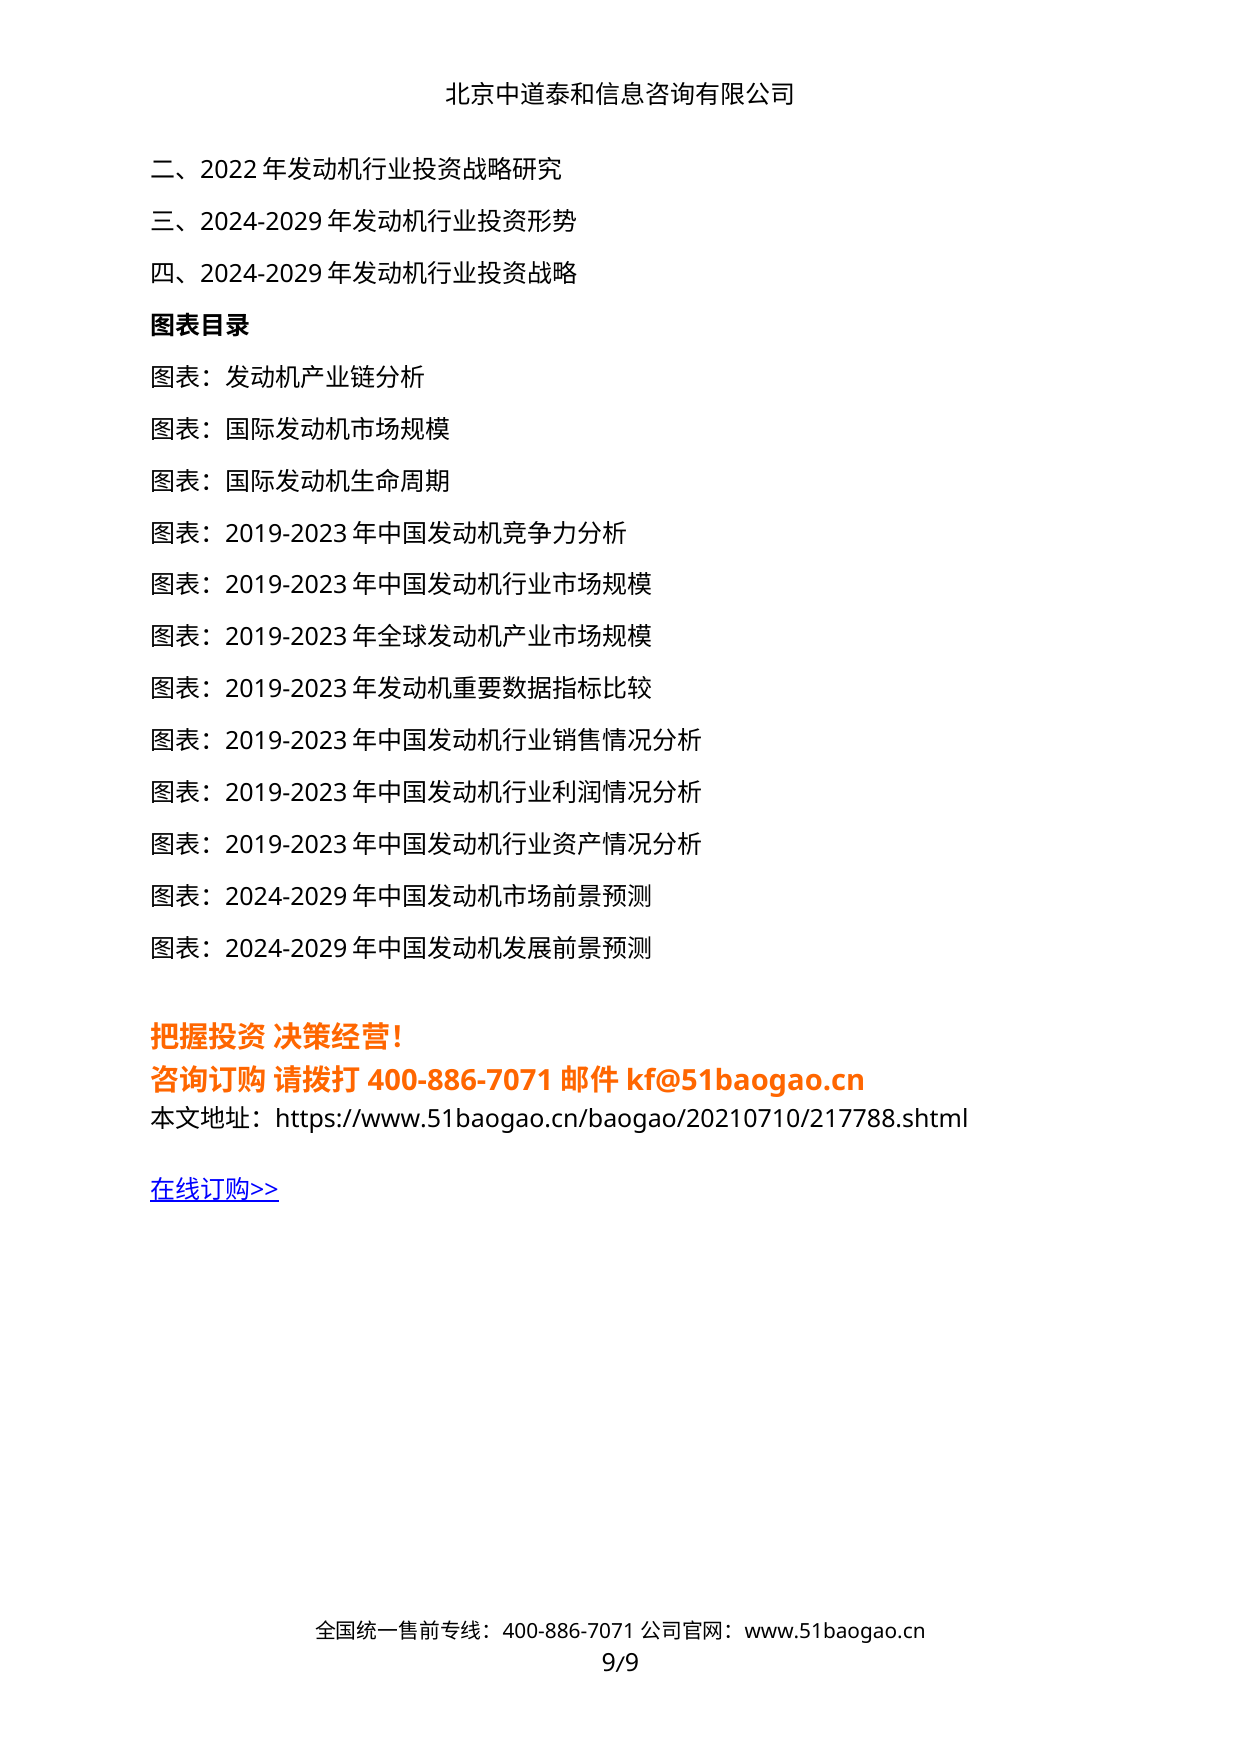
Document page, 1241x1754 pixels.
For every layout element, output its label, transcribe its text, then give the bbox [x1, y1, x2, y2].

text 图表：2019-2023年中国发动机竞争力分析 [150, 513, 1090, 549]
text 图表：2024-2029年中国发动机市场前景预测 [150, 876, 1090, 912]
text 三、2024-2029年发动机行业投资形势 [150, 202, 1090, 238]
text 二、2022年发动机行业投资战略研究 [150, 150, 1090, 186]
text 四、2024-2029年发动机行业投资战略 [150, 254, 1090, 290]
text 图表目录 [150, 306, 1090, 342]
text 把握投资 决策经营！咨询订购 请拨打 400-886-7071 邮件 kf@51baogao.cn本文地址：https://www.51baogao.cn/baogao/20210710/217788.shtml [150, 980, 1090, 1135]
text 图表：国际发动机市场规模 [150, 409, 1090, 446]
text 在线订购>> [150, 1135, 1090, 1205]
text 图表：国际发动机生命周期 [150, 461, 1090, 497]
text 图表：2019-2023年中国发动机行业销售情况分析 [150, 721, 1090, 757]
text 图表：2019-2023年中国发动机行业市场规模 [150, 565, 1090, 601]
text 图表：发动机产业链分析 [150, 357, 1090, 394]
text 图表：2019-2023年中国发动机行业资产情况分析 [150, 824, 1090, 861]
text 图表：2024-2029年中国发动机发展前景预测 [150, 928, 1090, 964]
text 图表：2019-2023年发动机重要数据指标比较 [150, 669, 1090, 705]
text 图表：2019-2023年中国发动机行业利润情况分析 [150, 772, 1090, 809]
text 图表：2019-2023年全球发动机产业市场规模 [150, 617, 1090, 653]
